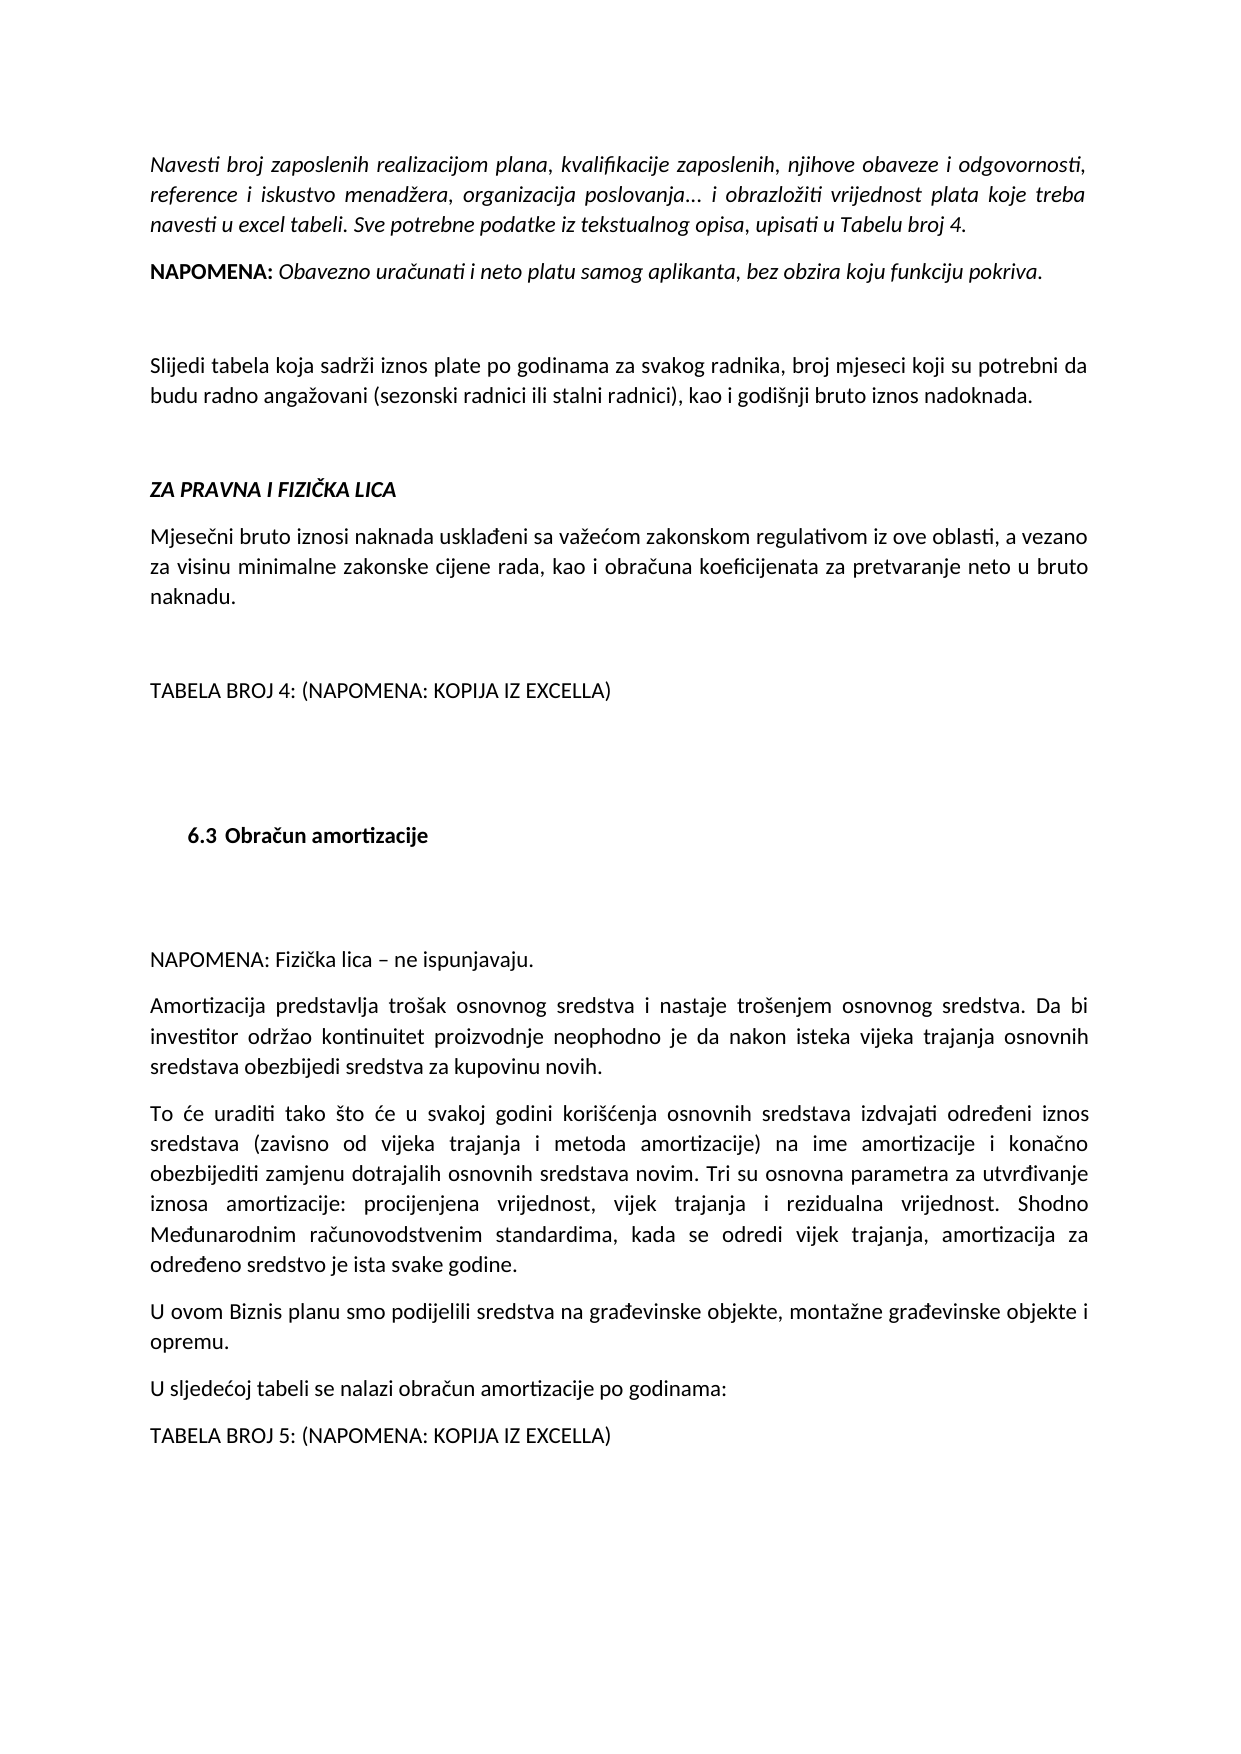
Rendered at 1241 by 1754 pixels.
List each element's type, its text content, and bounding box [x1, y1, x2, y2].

text Navesti broj zaposlenih realizacijom plana, kvalifikacije zaposlenih, njihove obaveze i odgovornosti, reference i iskustvo menadžera, organizacija poslovanja... i obrazložiti vrijednost plata koje treba navesti u excel tabeli. Sve potrebne podatke iz tekstualnog opisa, upisati u Tabelu broj 4. [150, 150, 1090, 238]
text TABELA BROJ 4: (NAPOMENA: KOPIJA IZ EXCELLA) [150, 676, 1090, 704]
text ZA PRAVNA I FIZIČKA LICA [150, 475, 1090, 503]
text TABELA BROJ 5: (NAPOMENA: KOPIJA IZ EXCELLA) [150, 1421, 1090, 1449]
text Amortizacija predstavlja trošak osnovnog sredstva i nastaje trošenjem osnovnog sredstva. Da bi investitor održao kontinuitet proizvodnje neophodno je da nakon isteka vijeka trajanja osnovnih sredstava obezbijedi sredstva za kupovinu novih. [150, 992, 1090, 1080]
subtitle Obračun amortizacije [187, 821, 1090, 849]
text U sljedećoj tabeli se nalazi obračun amortizacije po godinama: [150, 1374, 1090, 1402]
text Mjesečni bruto iznosi naknada usklađeni sa važećom zakonskom regulativom iz ove oblasti, a vezano za visinu minimalne zakonske cijene rada, kao i obračuna koeficijenata za pretvaranje neto u bruto naknadu. [150, 522, 1090, 610]
text NAPOMENA: Fizička lica – ne ispunjavaju. [150, 945, 1090, 973]
text NAPOMENA: Obavezno uračunati i neto platu samog aplikanta, bez obzira koju funkciju pokriva. [150, 257, 1090, 285]
text Slijedi tabela koja sadrži iznos plate po godinama za svakog radnika, broj mjeseci koji su potrebni da budu radno angažovani (sezonski radnici ili stalni radnici), kao i godišnji bruto iznos nadoknada. [150, 351, 1090, 409]
text U ovom Biznis planu smo podijelili sredstva na građevinske objekte, montažne građevinske objekte i opremu. [150, 1297, 1090, 1355]
text To će uraditi tako što će u svakoj godini korišćenja osnovnih sredstava izdvajati određeni iznos sredstava (zavisno od vijeka trajanja i metoda amortizacije) na ime amortizacije i konačno obezbijediti zamjenu dotrajalih osnovnih sredstava novim. Tri su osnovna parametra za utvrđivanje iznosa amortizacije: procijenjena vrijednost, vijek trajanja i rezidualna vrijednost. Shodno Međunarodnim računovodstvenim standardima, kada se odredi vijek trajanja, amortizacija za određeno sredstvo je ista svake godine. [150, 1099, 1090, 1278]
